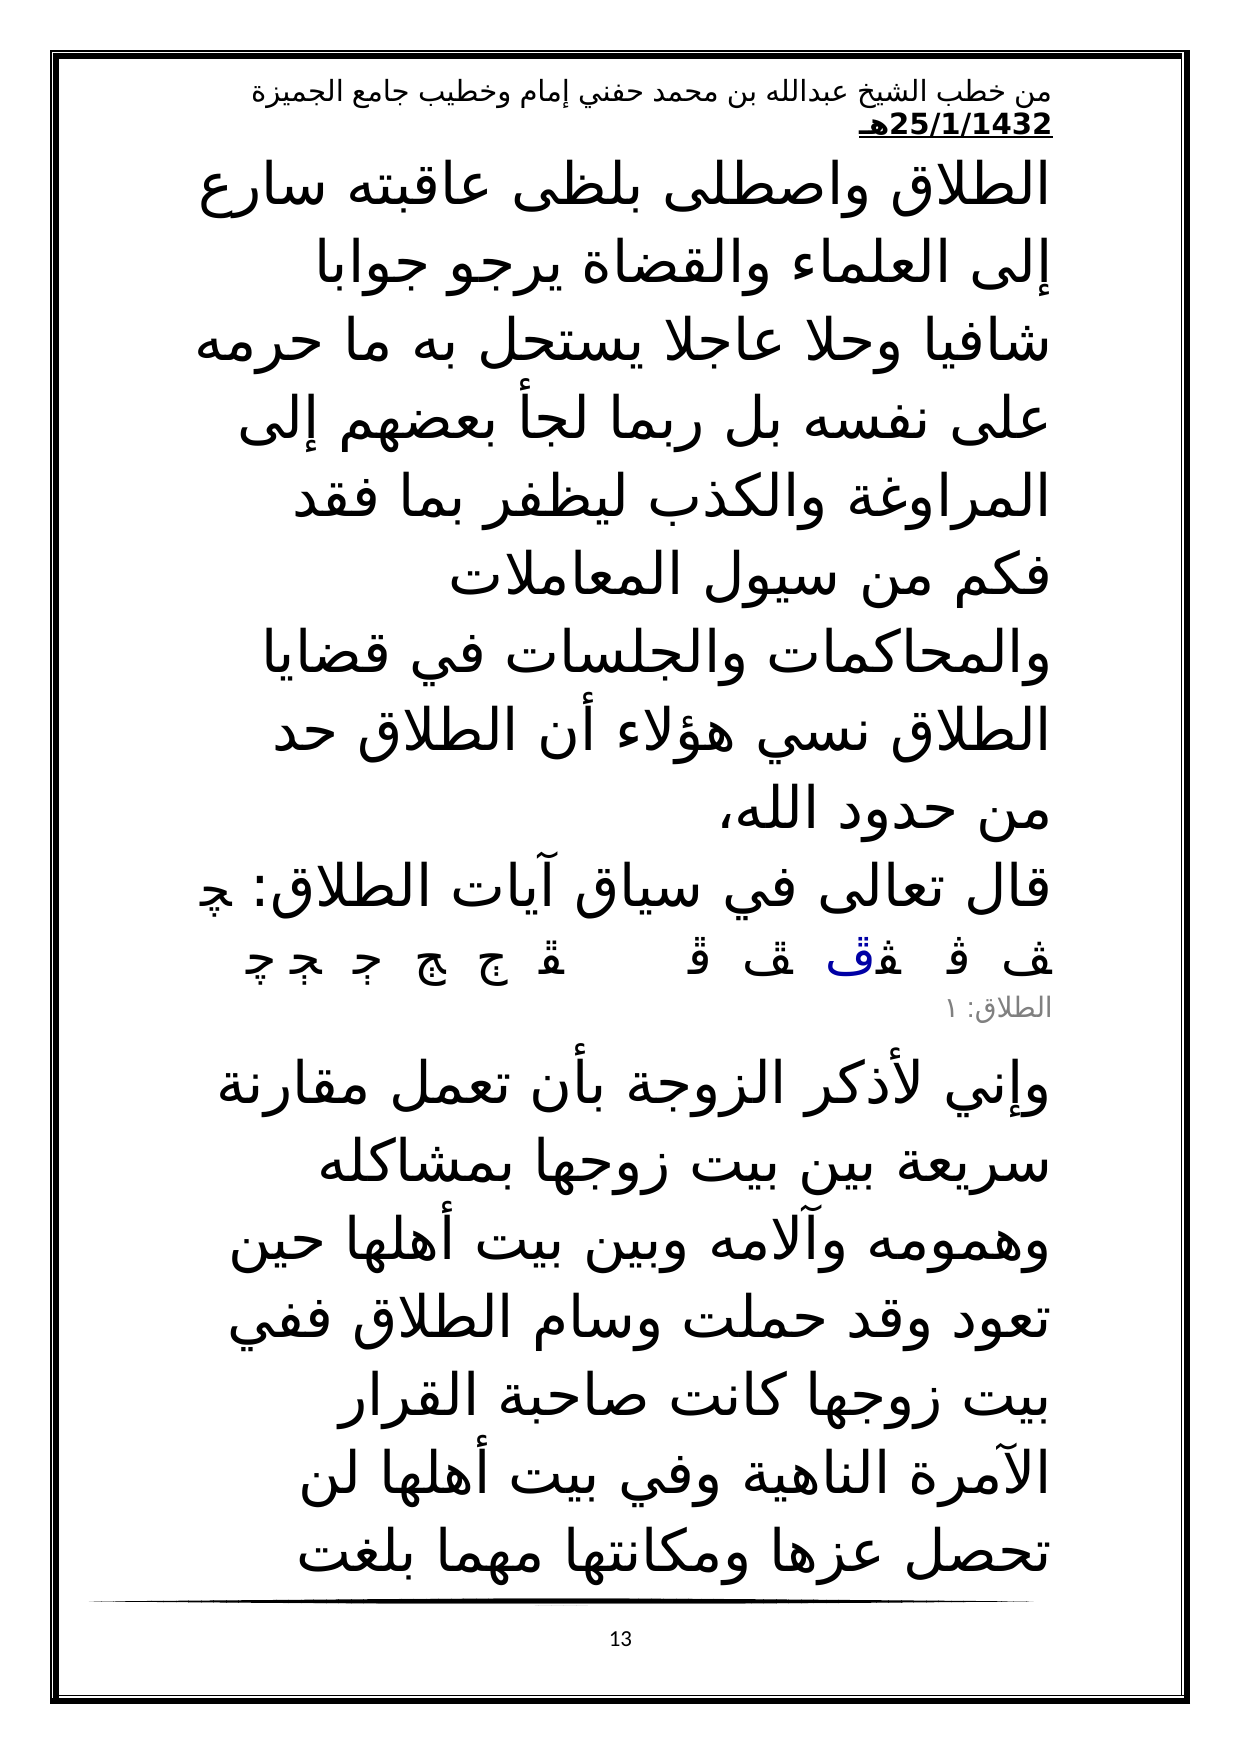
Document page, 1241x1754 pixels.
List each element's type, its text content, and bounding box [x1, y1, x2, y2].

picture [88, 1597, 1034, 1606]
